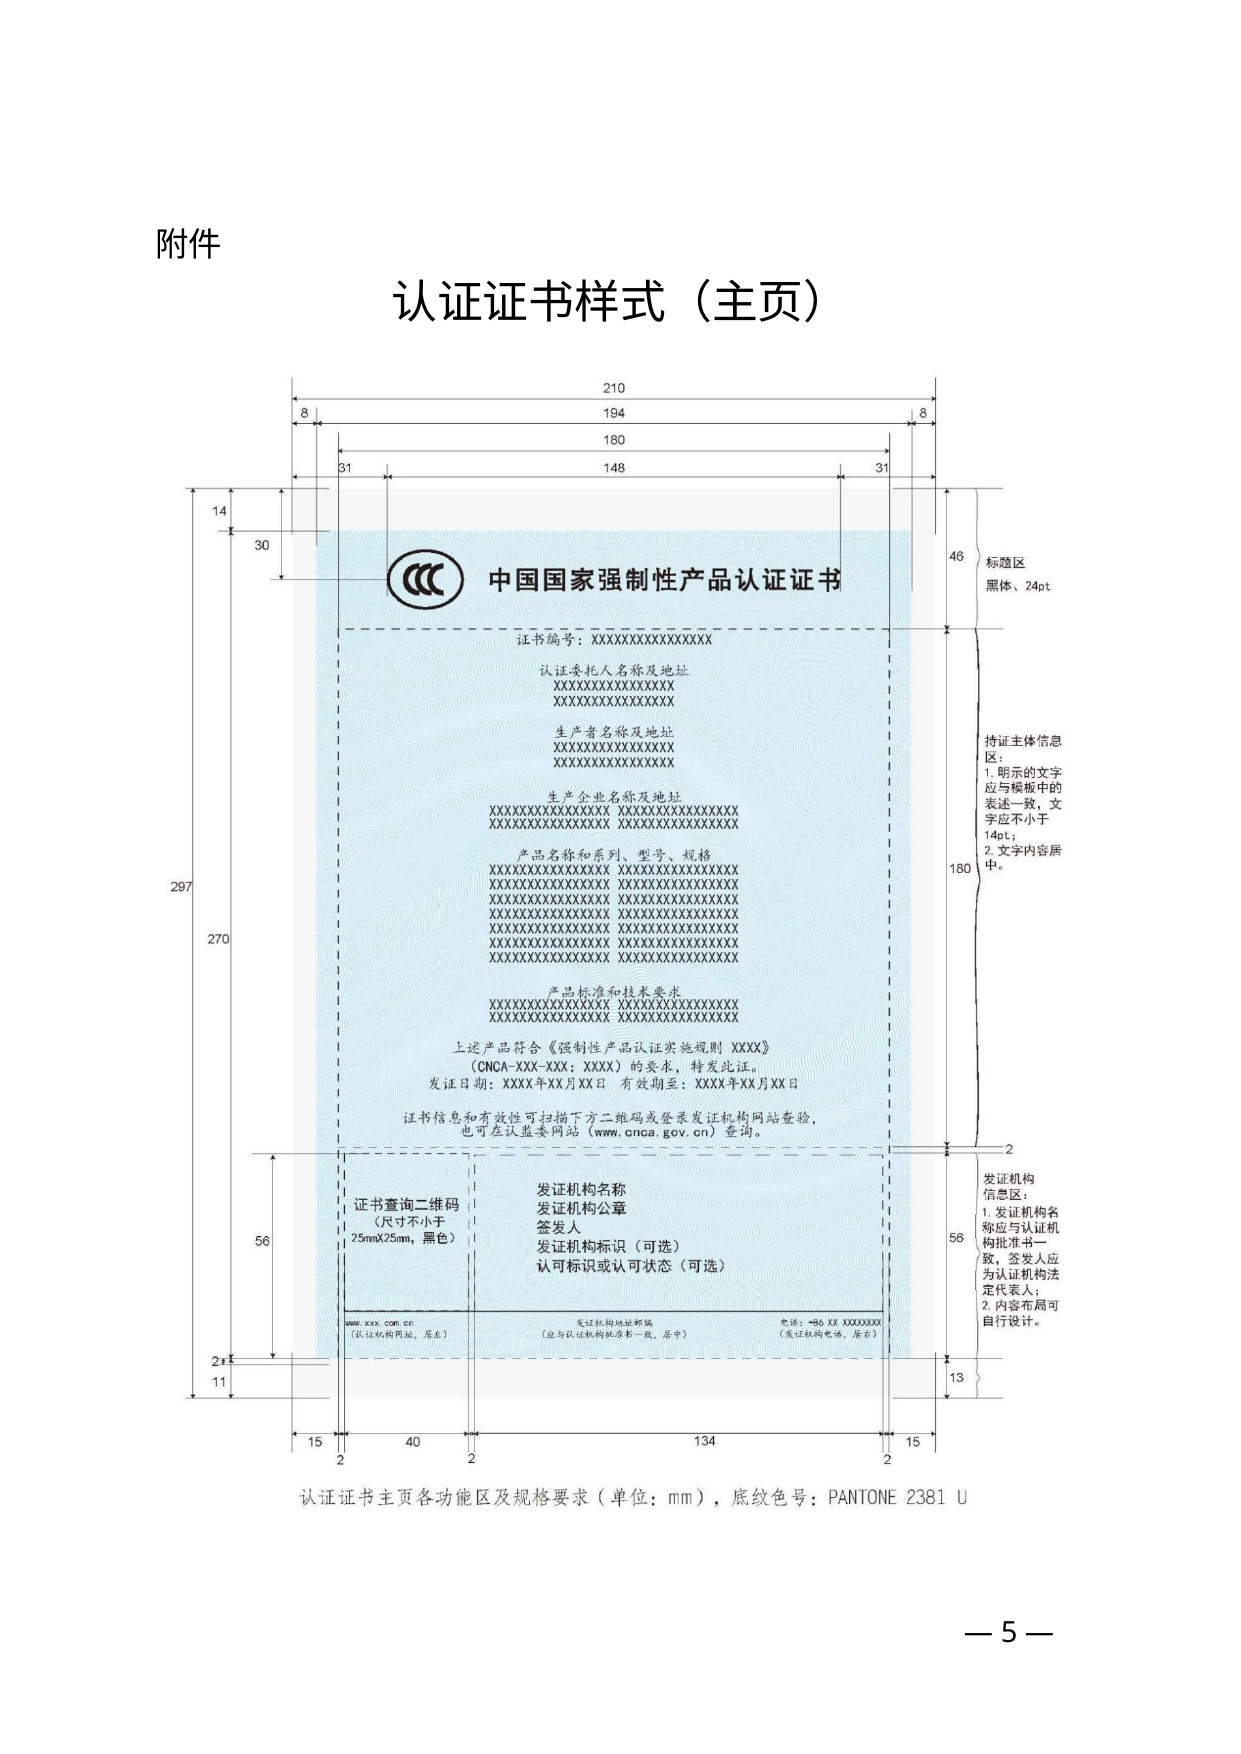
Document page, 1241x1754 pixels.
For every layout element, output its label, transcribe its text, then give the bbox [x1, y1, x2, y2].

text 认证证书样式（主页） [155, 269, 1085, 331]
text 附件 [155, 207, 1085, 269]
picture [161, 330, 1080, 1556]
